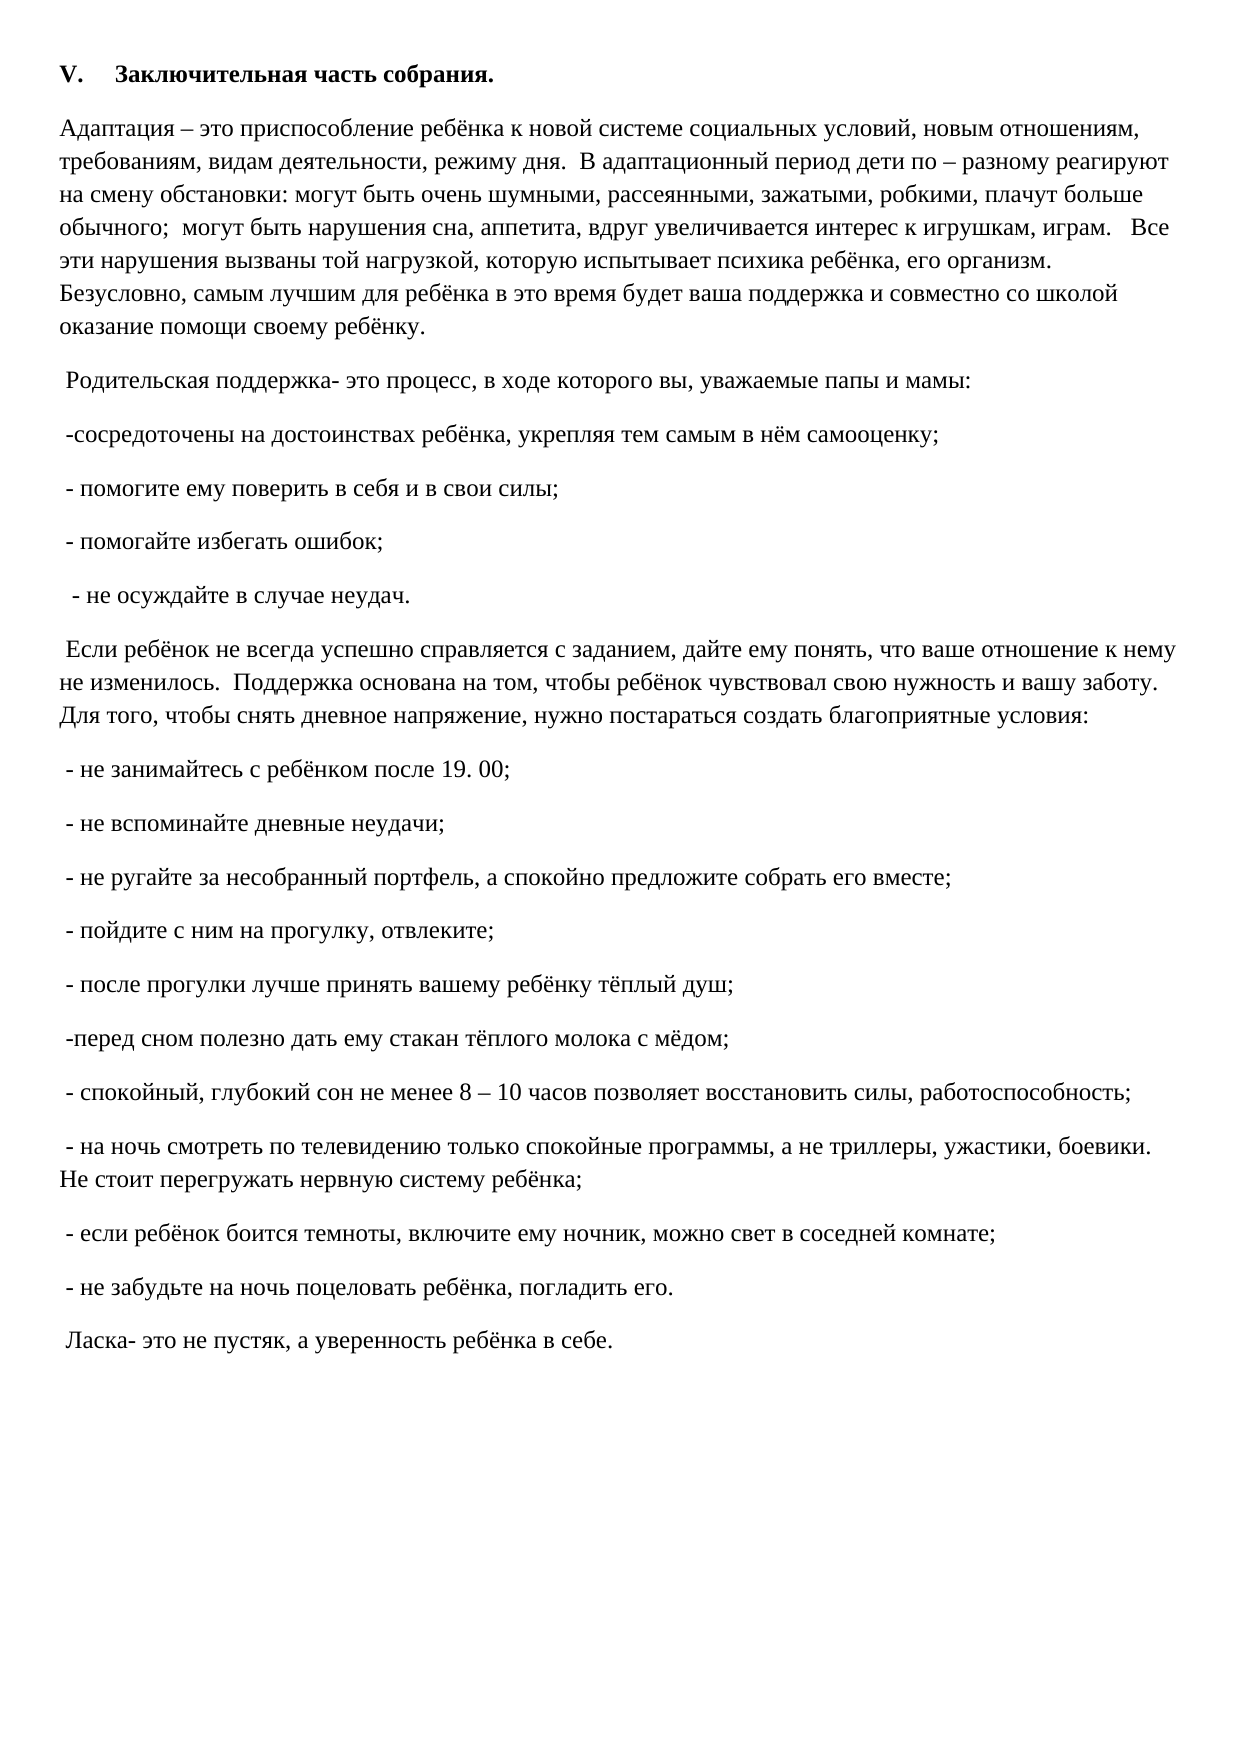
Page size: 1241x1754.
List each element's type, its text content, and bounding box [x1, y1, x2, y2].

text Родительская поддержка- это процесс, в ходе которого вы, уважаемые папы и мамы: [59, 365, 1181, 394]
text - не осуждайте в случае неудач. [59, 580, 1181, 609]
text - после прогулки лучше принять вашему ребёнку тёплый душ; [59, 969, 1181, 998]
text - если ребёнок боится темноты, включите ему ночник, можно свет в соседней комнате; [59, 1218, 1181, 1247]
text Ласка- это не пустяк, а уверенность ребёнка в себе. [59, 1326, 1181, 1354]
text -перед сном полезно дать ему стакан тёплого молока с мёдом; [59, 1023, 1181, 1052]
text - помогайте избегать ошибок; [59, 526, 1181, 555]
text - не вспоминайте дневные неудачи; [59, 808, 1181, 837]
text Адаптация – это приспособление ребёнка к новой системе социальных условий, новым отношениям, требованиям, видам деятельности, режиму дня. В адаптационный период дети по – разному реагируют на смену обстановки: могут быть очень шумными, рассеянными, зажатыми, робкими, плачут больше обычного; могут быть нарушения сна, аппетита, вдруг увеличивается интерес к игрушкам, играм. Все эти нарушения вызваны той нагрузкой, которую испытывает психика ребёнка, его организм. Безусловно, самым лучшим для ребёнка в это время будет ваша поддержка и совместно со школой оказание помощи своему ребёнку. [59, 113, 1181, 340]
text - на ночь смотреть по телевидению только спокойные программы, а не триллеры, ужастики, боевики. Не стоит перегружать нервную систему ребёнка; [59, 1131, 1181, 1193]
text V. Заключительная часть собрания. [59, 59, 1181, 88]
text - не забудьте на ночь поцеловать ребёнка, погладить его. [59, 1272, 1181, 1301]
text - спокойный, глубокий сон не менее 8 – 10 часов позволяет восстановить силы, работоспособность; [59, 1077, 1181, 1106]
text - не ругайте за несобранный портфель, а спокойно предложите собрать его вместе; [59, 862, 1181, 891]
text - помогите ему поверить в себя и в свои силы; [59, 473, 1181, 501]
text -сосредоточены на достоинствах ребёнка, укрепляя тем самым в нём самооценку; [59, 419, 1181, 447]
text Если ребёнок не всегда успешно справляется с заданием, дайте ему понять, что ваше отношение к нему не изменилось. Поддержка основана на том, чтобы ребёнок чувствовал свою нужность и вашу заботу. Для того, чтобы снять дневное напряжение, нужно постараться создать благоприятные условия: [59, 634, 1181, 729]
text - не занимайтесь с ребёнком после 19. 00; [59, 754, 1181, 783]
text - пойдите с ним на прогулку, отвлеките; [59, 916, 1181, 944]
